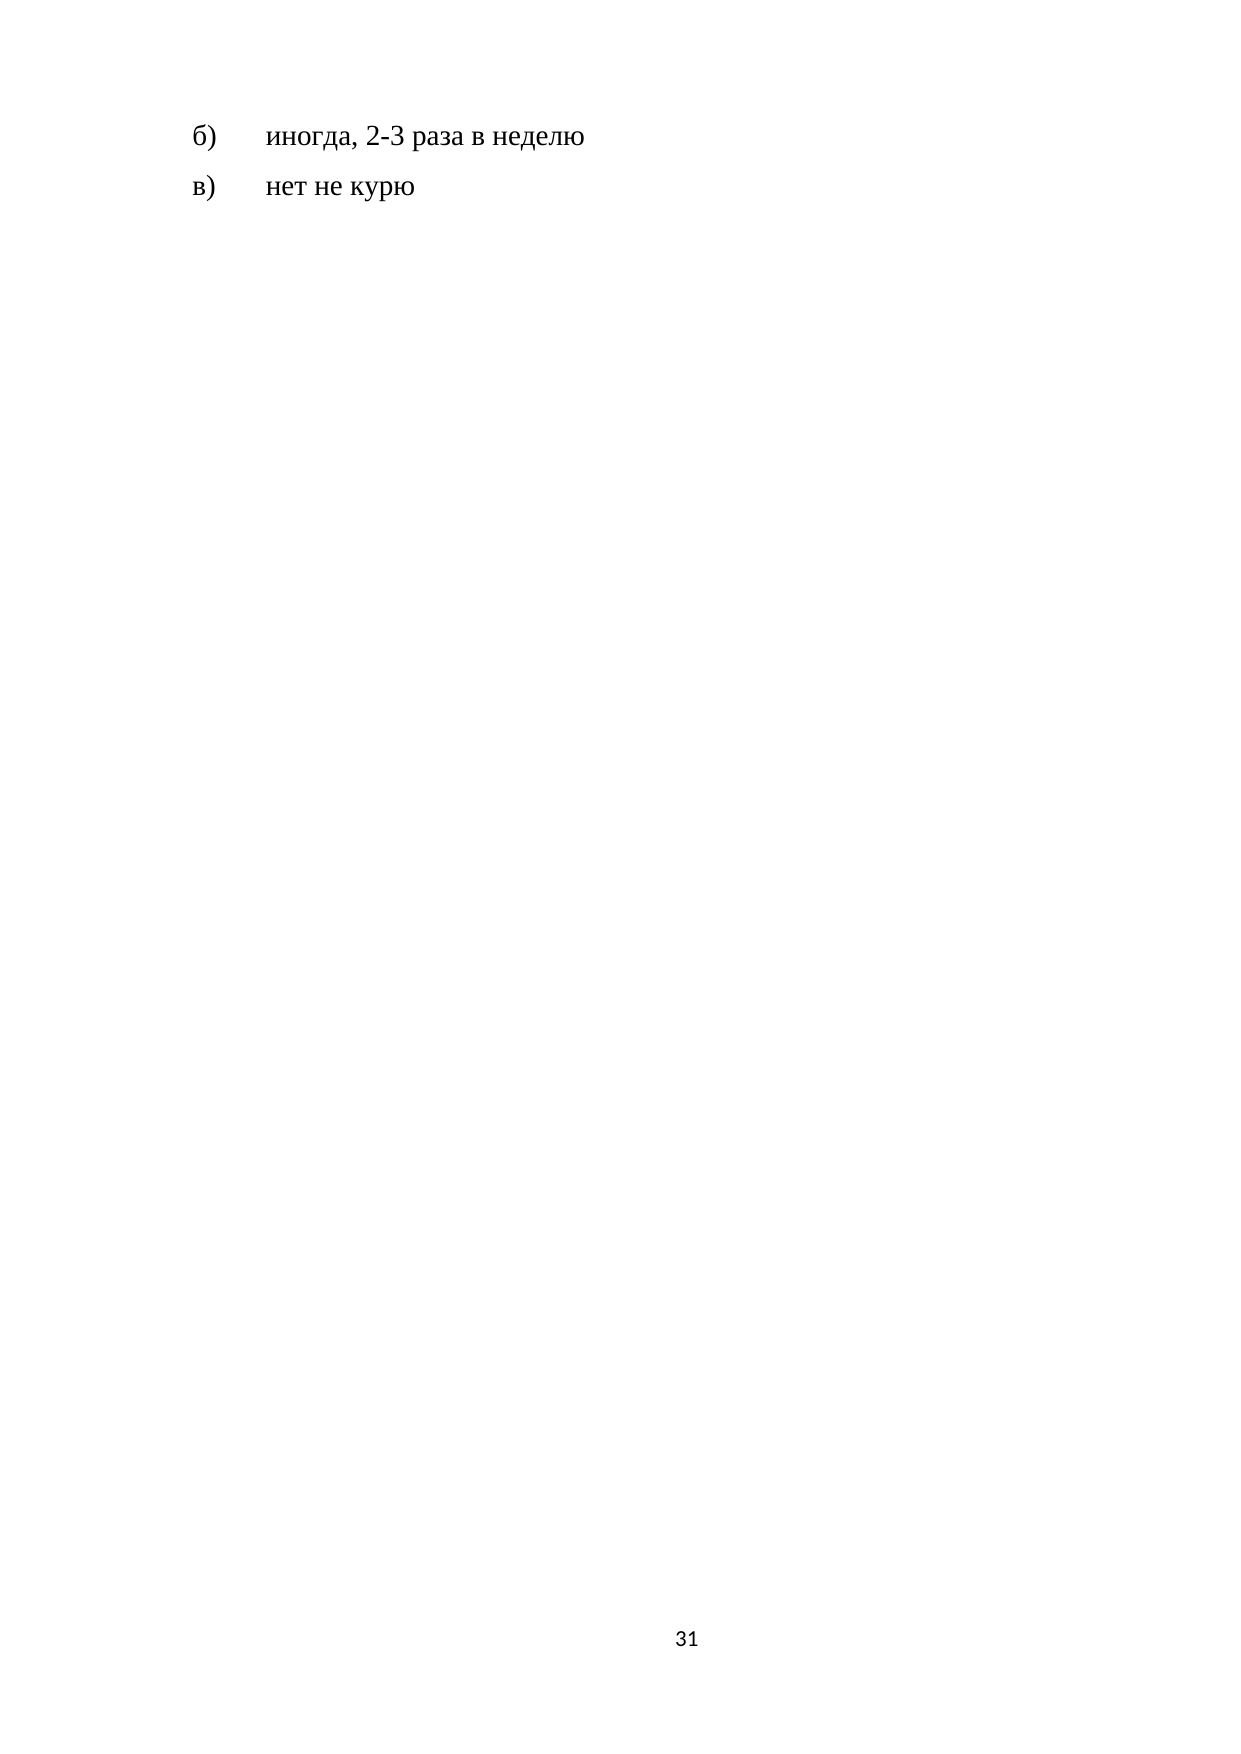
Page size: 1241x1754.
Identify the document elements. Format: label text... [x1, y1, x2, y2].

list иногда, 2-3 раза в неделю [118, 118, 1181, 152]
list нет не курю [118, 168, 1181, 202]
